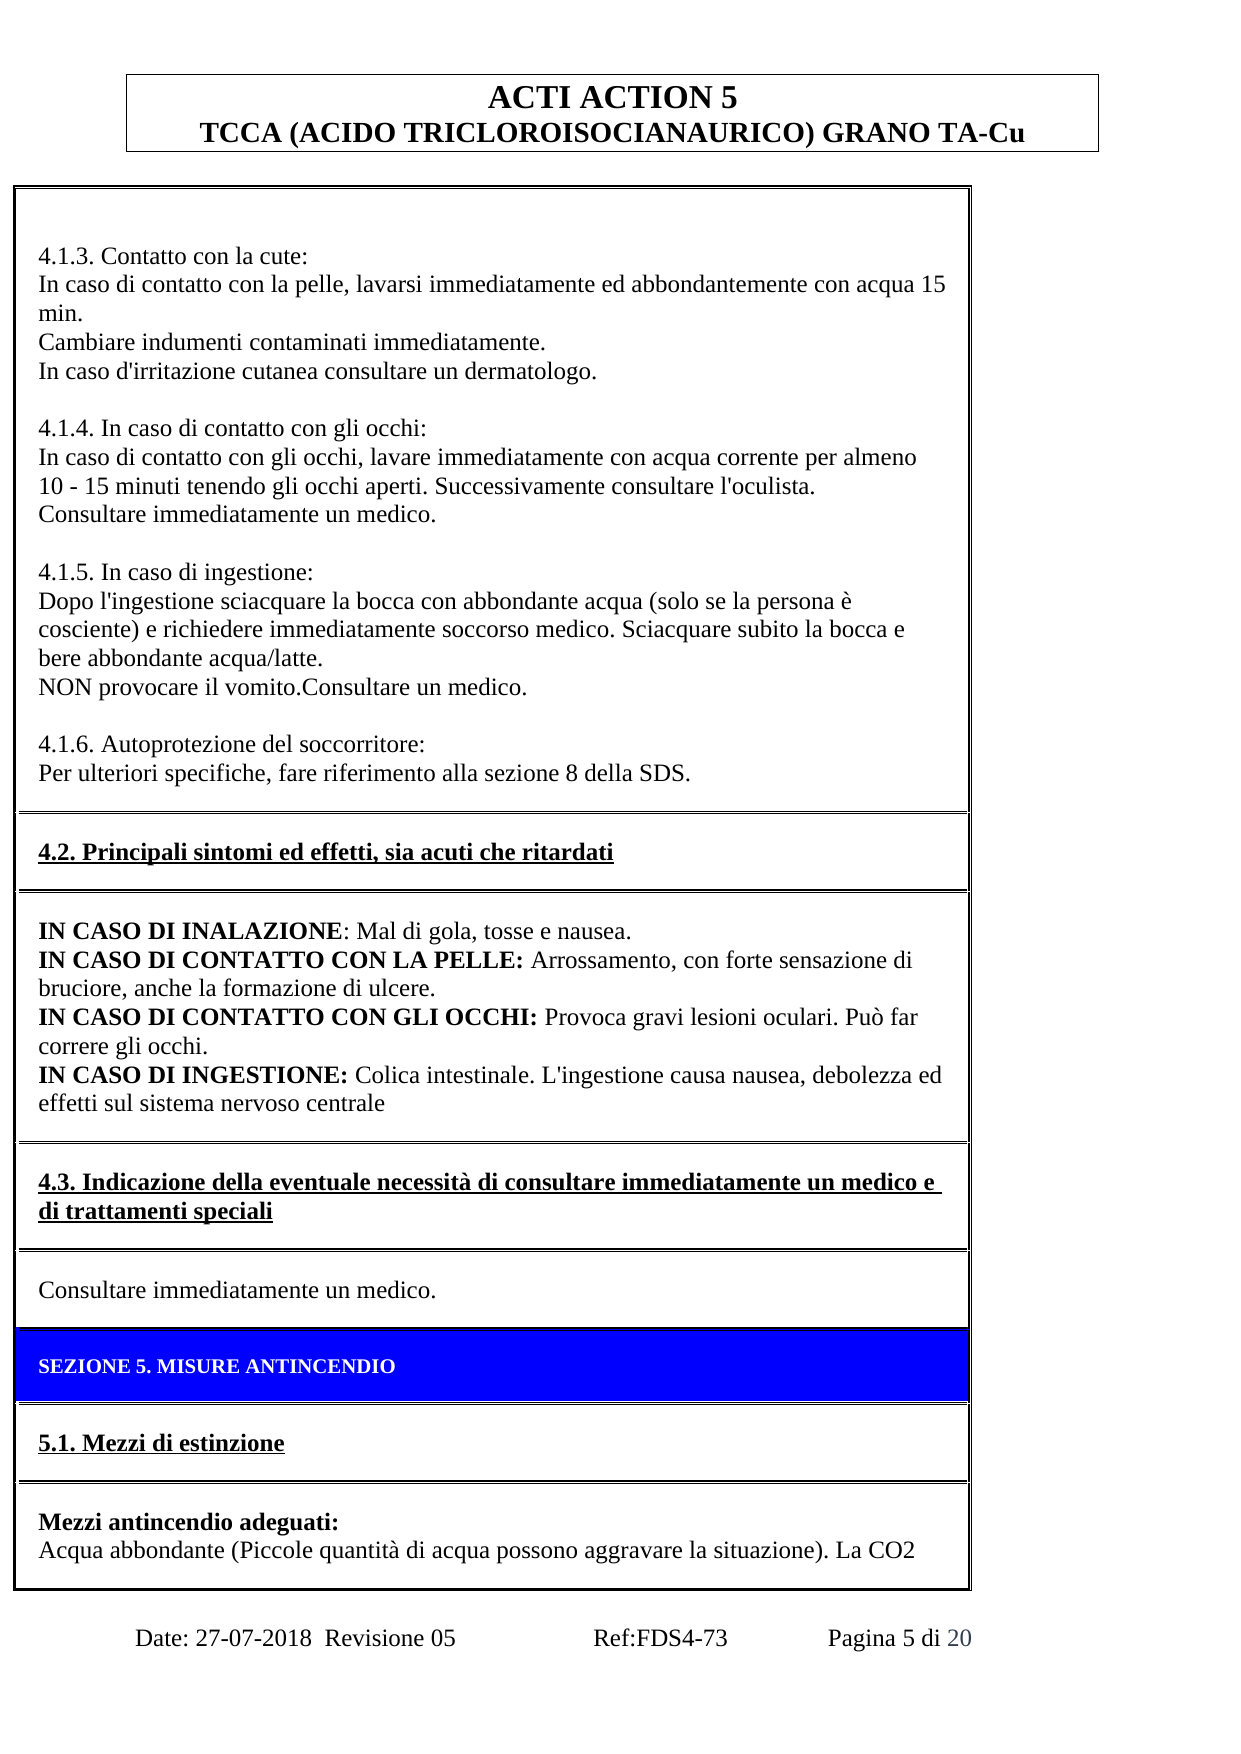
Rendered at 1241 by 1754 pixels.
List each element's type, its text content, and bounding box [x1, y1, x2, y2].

table_cell 5.1. Mezzi di estinzione [16, 1401, 969, 1480]
table_cell SEZIONE 5. MISURE ANTINCENDIO [16, 1327, 969, 1401]
table_cell IN CASO DI INALAZIONE: Mal di gola, tosse e nausea. IN CASO DI CONTATTO CON LA PELLE: Arrossamento, con forte sensazione di bruciore, anche la formazione di ulcere. IN CASO DI CONTATTO CON GLI OCCHI: Provoca gravi lesioni oculari. Può far correre gli occhi. IN CASO DI INGESTIONE: Colica intestinale. L'ingestione causa nausea, debolezza ed effetti sul sistema nervoso centrale [16, 889, 969, 1141]
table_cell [16, 189, 968, 811]
table_cell 4.2. Principali sintomi ed effetti, sia acuti che ritardati [15, 811, 970, 889]
table_cell Consultare immediatamente un medico. [16, 1248, 969, 1327]
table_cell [16, 1480, 969, 1588]
table_cell 4.3. Indicazione della eventuale necessità di consultare immediatamente un medico e di trattamenti speciali [15, 1141, 970, 1248]
